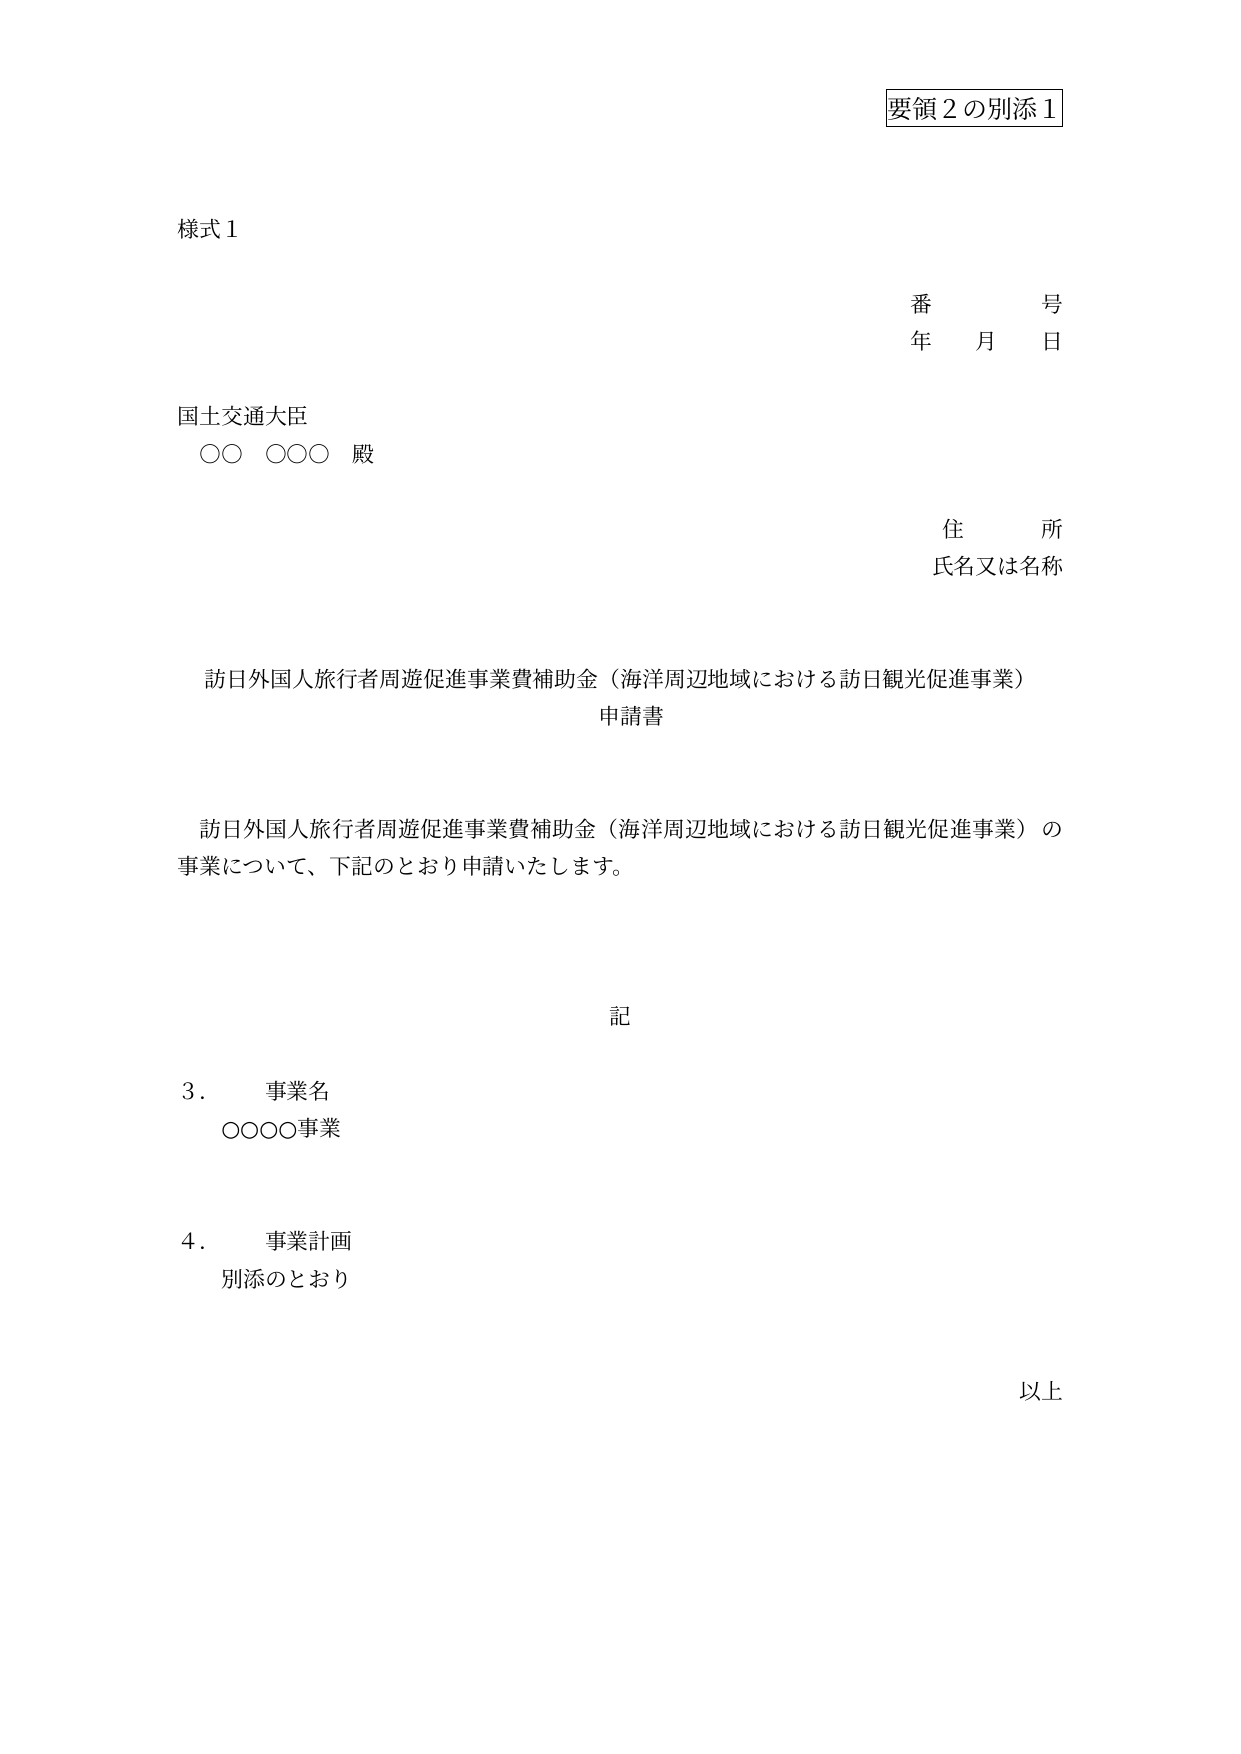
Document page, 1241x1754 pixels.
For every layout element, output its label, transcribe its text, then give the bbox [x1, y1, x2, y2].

text 番 号 [177, 284, 1063, 321]
list 事業計画 [177, 1221, 1063, 1259]
text 国土交通大臣 [177, 396, 1063, 434]
text 訪日外国人旅行者周遊促進事業費補助金（海洋周辺地域における訪日観光促進事業） [177, 659, 1063, 696]
text 年 月 日 [177, 321, 1063, 359]
text 訪日外国人旅行者周遊促進事業費補助金（海洋周辺地域における訪日観光促進事業）の事業について、下記のとおり申請いたします。 [177, 809, 1063, 884]
text 以上 [177, 1371, 1063, 1409]
subtitle 記 [177, 996, 1063, 1034]
text 氏名又は名称 [177, 546, 1063, 584]
text ○○ ○○○ 殿 [177, 434, 1063, 471]
text 住 所 [177, 509, 1063, 546]
list 別添のとおり [221, 1259, 1063, 1296]
text 申請書 [177, 696, 1063, 734]
list 事業名 [177, 1071, 1063, 1109]
text 様式１ [177, 209, 1063, 246]
text ○○○○事業 [221, 1109, 1063, 1146]
